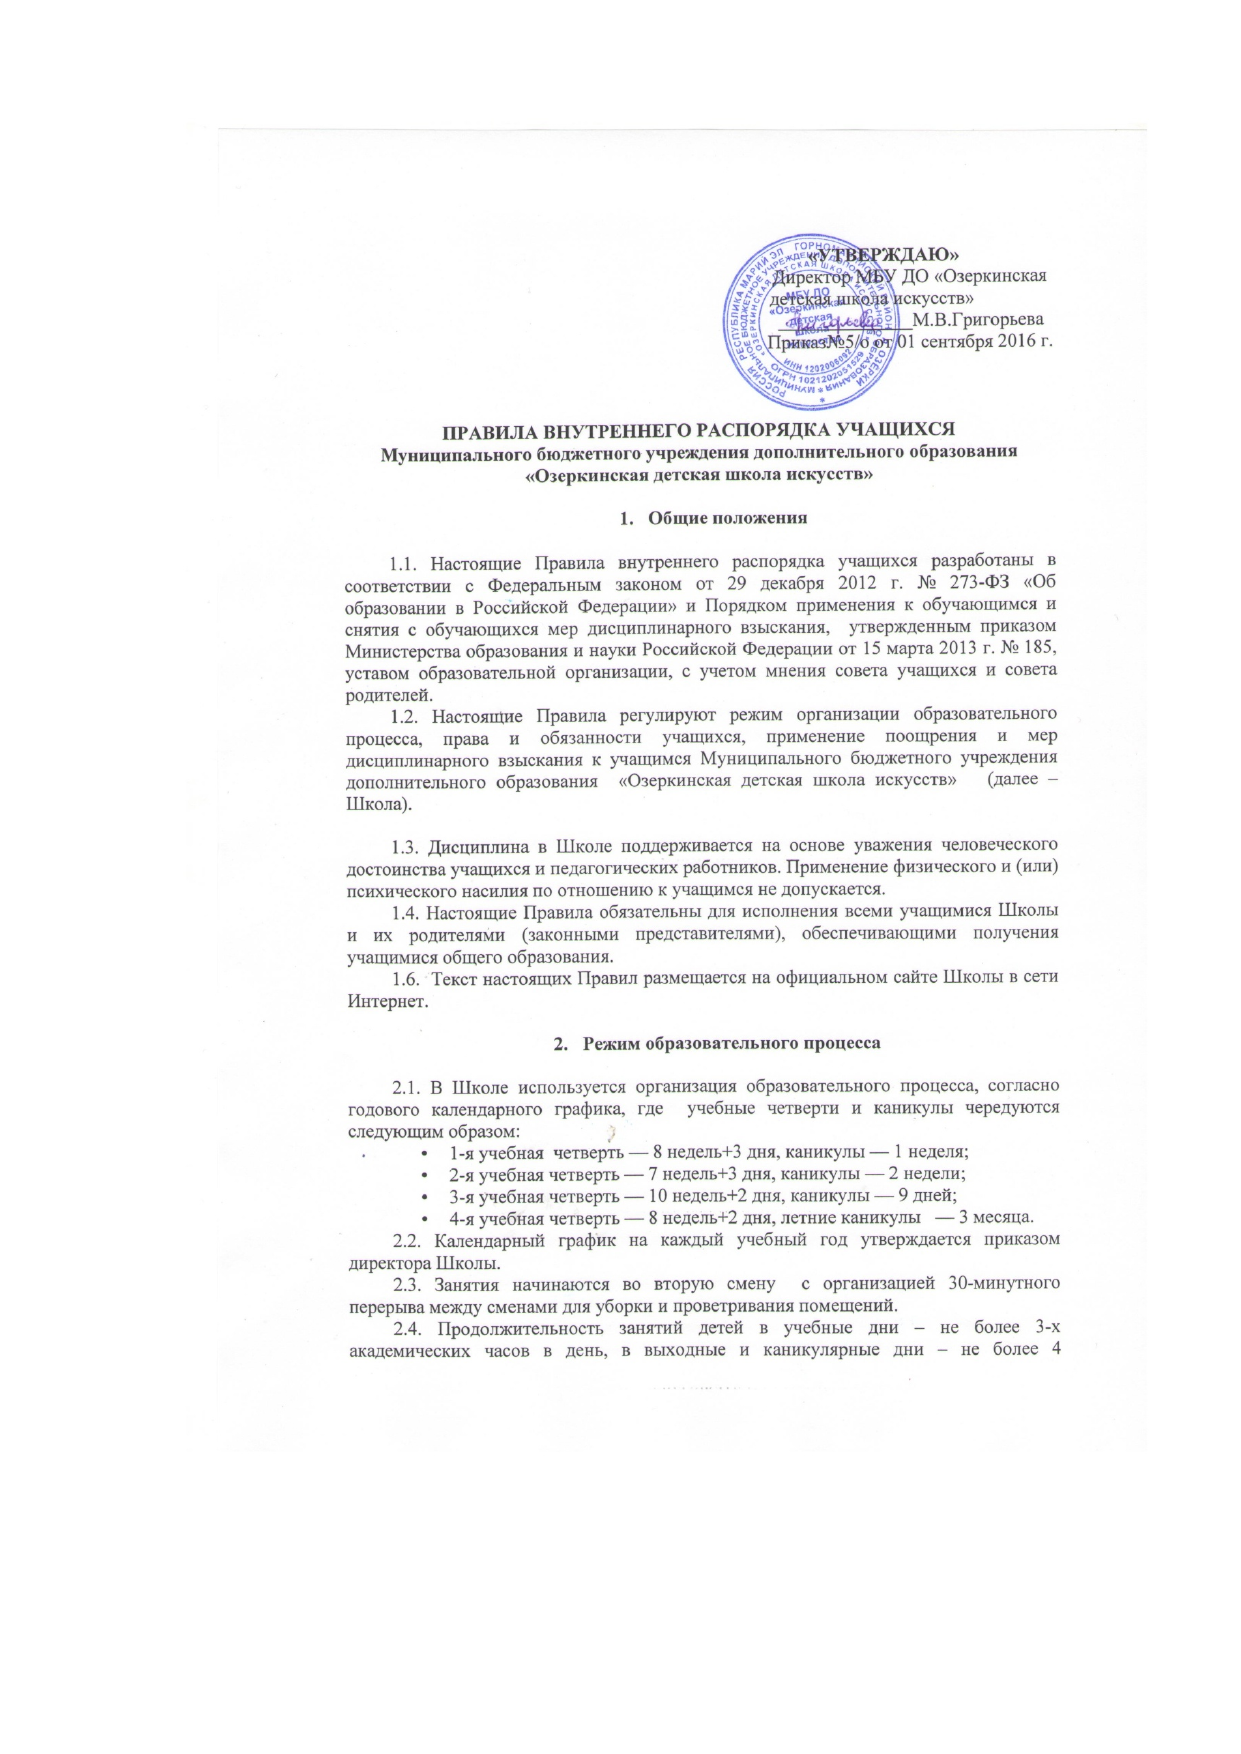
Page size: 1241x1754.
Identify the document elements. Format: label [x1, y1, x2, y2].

picture [177, 118, 1152, 1456]
